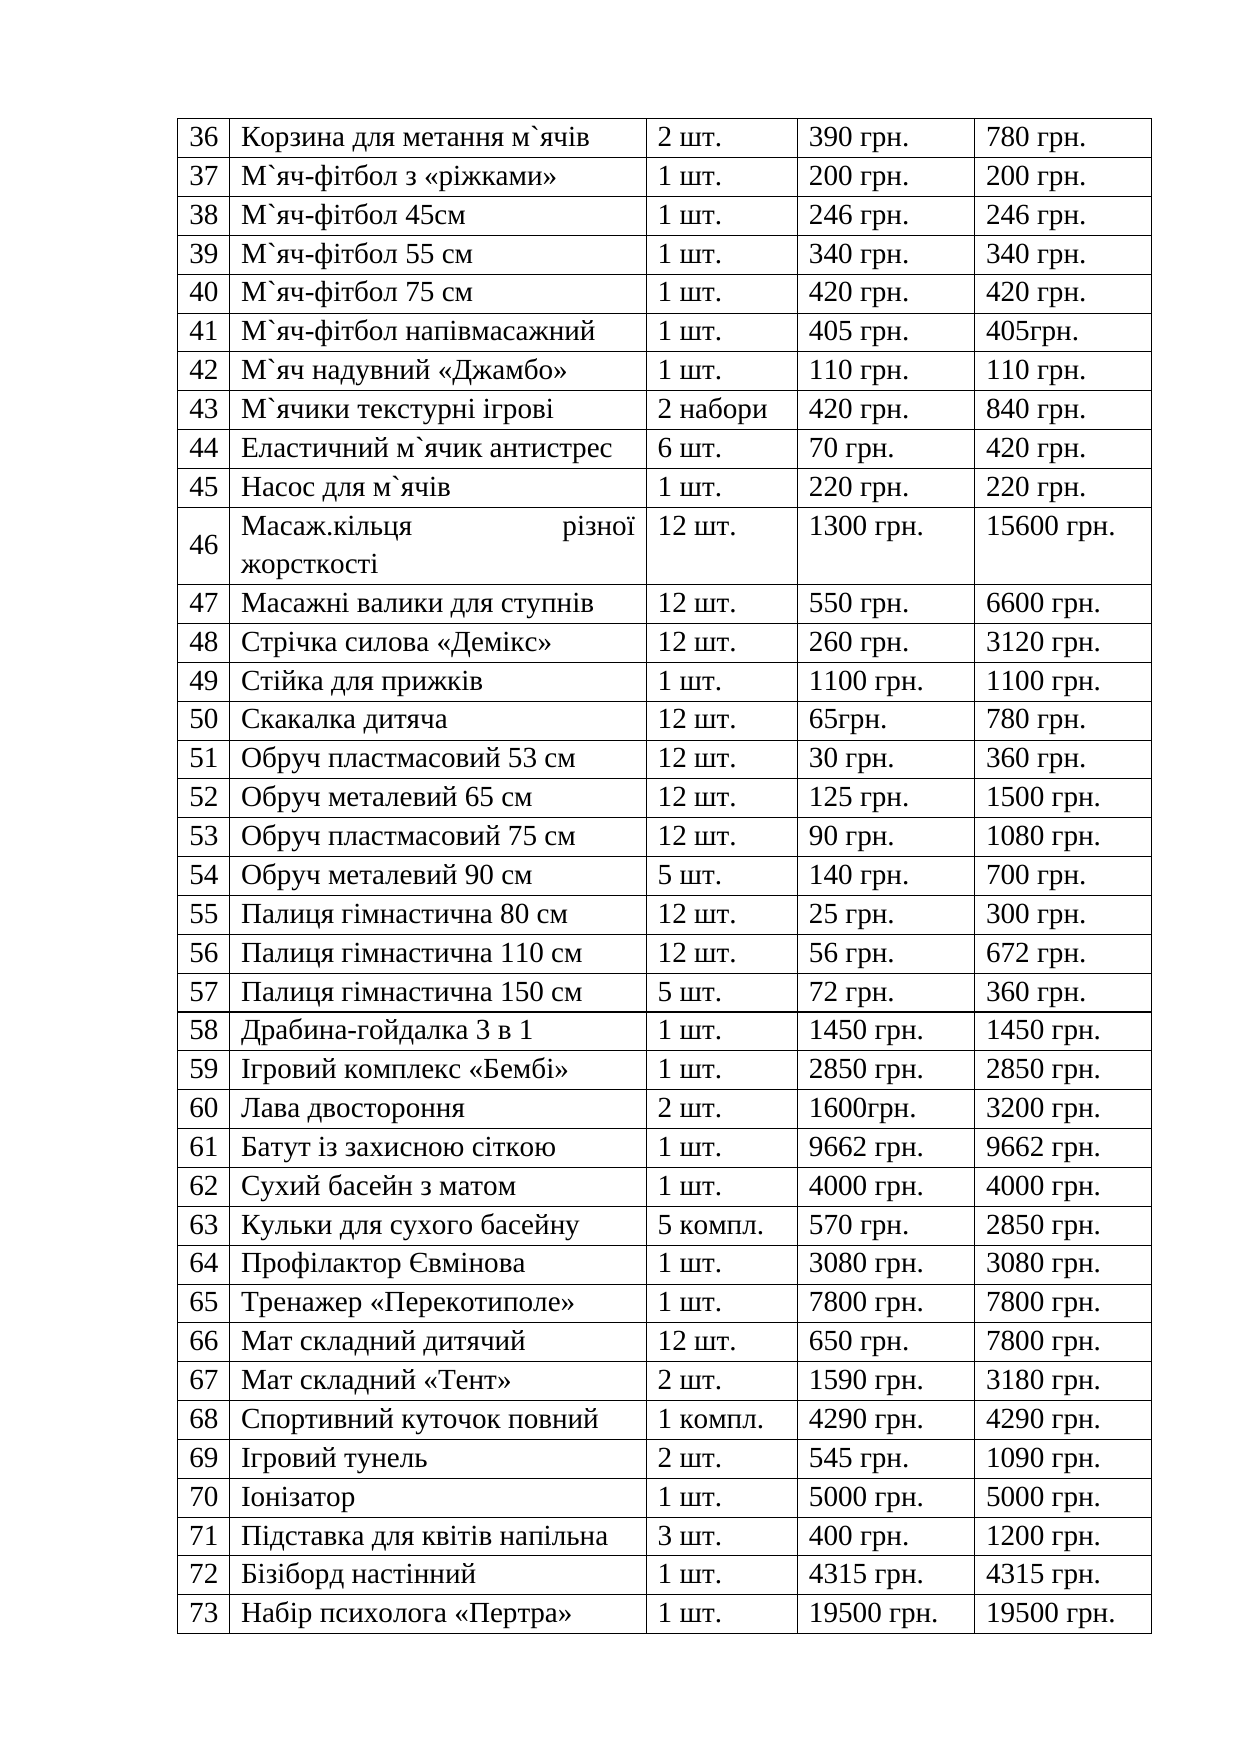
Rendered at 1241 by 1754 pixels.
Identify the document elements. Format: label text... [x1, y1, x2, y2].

table_cell 2 шт. [647, 1440, 797, 1478]
table_cell Драбина-гойдалка 3 в 1 [230, 1013, 646, 1050]
table_cell 12 шт. [647, 818, 797, 856]
table_cell Скакалка дитяча [230, 702, 646, 739]
table_cell 66 [178, 1323, 229, 1361]
table_cell 5000 грн. [798, 1479, 974, 1517]
table_cell 4290 грн. [975, 1401, 1151, 1439]
table_cell 90 грн. [798, 818, 974, 856]
table_cell 246 грн. [798, 197, 974, 235]
table_cell Обруч металевий 90 см [230, 857, 646, 895]
table_cell 1090 грн. [975, 1440, 1151, 1478]
table_cell Ігровий комплекс «Бембі» [230, 1051, 646, 1089]
table_cell 1300 грн. [798, 508, 974, 584]
table_cell 7800 грн. [975, 1323, 1151, 1361]
table_cell Корзина для метання м`ячів [230, 119, 646, 157]
table_cell 390 грн. [798, 119, 974, 157]
table_cell 1 шт. [647, 1168, 797, 1206]
table_cell 7800 грн. [798, 1285, 974, 1322]
table_cell 9662 грн. [798, 1129, 974, 1167]
table_cell 19500 грн. [798, 1595, 974, 1633]
table_cell Стрічка силова «Демікс» [230, 624, 646, 662]
table_cell 63 [178, 1207, 229, 1244]
table_cell 2 шт. [647, 1362, 797, 1400]
table_cell 70 [178, 1479, 229, 1517]
table_cell 46 [178, 508, 229, 584]
table_cell 12 шт. [647, 624, 797, 662]
table_cell 36 [178, 119, 229, 157]
table_cell 65 [178, 1285, 229, 1322]
table_cell 50 [178, 702, 229, 739]
table_cell 3180 грн. [975, 1362, 1151, 1400]
table_cell Стійка для прижків [230, 663, 646, 701]
table_cell 110 грн. [975, 352, 1151, 390]
table_cell 672 грн. [975, 935, 1151, 973]
table_cell Еластичний м`ячик антистрес [230, 430, 646, 468]
table_cell Кульки для сухого басейну [230, 1207, 646, 1244]
table_cell 65грн. [798, 702, 974, 739]
table_cell 340 грн. [798, 236, 974, 273]
table_cell 1450 грн. [798, 1013, 974, 1050]
table_cell 1 шт. [647, 1479, 797, 1517]
table_cell Мат складний дитячий [230, 1323, 646, 1361]
table_cell 52 [178, 779, 229, 817]
table_cell Палиця гімнастична 110 см [230, 935, 646, 973]
table_cell 2850 грн. [975, 1207, 1151, 1244]
table_cell Батут із захисною сіткою [230, 1129, 646, 1167]
table_cell 200 грн. [975, 158, 1151, 196]
table_cell 3200 грн. [975, 1090, 1151, 1128]
table_cell 3080 грн. [798, 1246, 974, 1283]
table_cell Спортивний куточок повний [230, 1401, 646, 1439]
table_cell 40 [178, 275, 229, 312]
table_cell Іонізатор [230, 1479, 646, 1517]
table_cell 1100 грн. [975, 663, 1151, 701]
table_cell 12 шт. [647, 935, 797, 973]
table_cell 73 [178, 1595, 229, 1633]
table_cell 5000 грн. [975, 1479, 1151, 1517]
table_cell 200 грн. [798, 158, 974, 196]
table_cell 570 грн. [798, 1207, 974, 1244]
table_cell 1 шт. [647, 275, 797, 312]
table_cell 780 грн. [975, 119, 1151, 157]
table_cell 39 [178, 236, 229, 273]
table_cell Профілактор Євмінова [230, 1246, 646, 1283]
table_cell 15600 грн. [975, 508, 1151, 584]
table_cell Обруч пластмасовий 75 см [230, 818, 646, 856]
table_cell 340 грн. [975, 236, 1151, 273]
table_cell 1 шт. [647, 1129, 797, 1167]
table_cell 71 [178, 1518, 229, 1555]
table_cell Обруч металевий 65 см [230, 779, 646, 817]
table_cell Ігровий тунель [230, 1440, 646, 1478]
table_cell 1 шт. [647, 352, 797, 390]
table_cell 25 грн. [798, 896, 974, 934]
table_cell 1 шт. [647, 663, 797, 701]
table_cell 7800 грн. [975, 1285, 1151, 1322]
table_cell 1600грн. [798, 1090, 974, 1128]
table_cell 4000 грн. [975, 1168, 1151, 1206]
table_cell 42 [178, 352, 229, 390]
table_cell 550 грн. [798, 585, 974, 623]
table_cell Мат складний «Тент» [230, 1362, 646, 1400]
table_cell 51 [178, 741, 229, 778]
table_cell Масаж.кільця різної жорсткості [230, 508, 646, 584]
table_cell 420 грн. [975, 275, 1151, 312]
table_cell 125 грн. [798, 779, 974, 817]
table_cell 1 шт. [647, 197, 797, 235]
table_cell Насос для м`ячів [230, 469, 646, 507]
table_cell 700 грн. [975, 857, 1151, 895]
table_cell 49 [178, 663, 229, 701]
table_cell 44 [178, 430, 229, 468]
table_cell М`ячики текстурні ігрові [230, 391, 646, 429]
table_cell 1 шт. [647, 1246, 797, 1283]
table_cell 72 грн. [798, 974, 974, 1011]
table_cell 246 грн. [975, 197, 1151, 235]
table_cell 780 грн. [975, 702, 1151, 739]
table_cell 68 [178, 1401, 229, 1439]
table_cell М`яч надувний «Джамбо» [230, 352, 646, 390]
table_cell М`яч-фітбол 55 см [230, 236, 646, 273]
table_cell 2 шт. [647, 119, 797, 157]
table_cell 110 грн. [798, 352, 974, 390]
table_cell 62 [178, 1168, 229, 1206]
table_cell 30 грн. [798, 741, 974, 778]
table_cell 55 [178, 896, 229, 934]
table_cell Бізіборд настінний [230, 1556, 646, 1594]
table_cell 12 шт. [647, 896, 797, 934]
table_cell 1 компл. [647, 1401, 797, 1439]
table_cell 12 шт. [647, 508, 797, 584]
table_cell Лава двостороння [230, 1090, 646, 1128]
table_cell 220 грн. [798, 469, 974, 507]
table_cell 650 грн. [798, 1323, 974, 1361]
table_cell 19500 грн. [975, 1595, 1151, 1633]
table_cell 260 грн. [798, 624, 974, 662]
table_cell Обруч пластмасовий 53 см [230, 741, 646, 778]
table_cell 4315 грн. [798, 1556, 974, 1594]
table_cell 1590 грн. [798, 1362, 974, 1400]
table_cell 360 грн. [975, 741, 1151, 778]
table_cell 4000 грн. [798, 1168, 974, 1206]
table_cell 41 [178, 314, 229, 351]
table_cell 12 шт. [647, 702, 797, 739]
table_cell 400 грн. [798, 1518, 974, 1555]
table_cell 1100 грн. [798, 663, 974, 701]
table_cell 2 набори [647, 391, 797, 429]
table_cell 5 компл. [647, 1207, 797, 1244]
table_cell 72 [178, 1556, 229, 1594]
table_cell 420 грн. [798, 391, 974, 429]
table_cell 12 шт. [647, 585, 797, 623]
table_cell 9662 грн. [975, 1129, 1151, 1167]
table_cell 420 грн. [798, 275, 974, 312]
table_cell 405 грн. [798, 314, 974, 351]
table_cell 12 шт. [647, 1323, 797, 1361]
table_cell 360 грн. [975, 974, 1151, 1011]
table_cell 56 грн. [798, 935, 974, 973]
table_cell 54 [178, 857, 229, 895]
table_cell 48 [178, 624, 229, 662]
table_cell 1 шт. [647, 1013, 797, 1050]
table_cell 67 [178, 1362, 229, 1400]
table_cell 4315 грн. [975, 1556, 1151, 1594]
table_cell 420 грн. [975, 430, 1151, 468]
table_cell 61 [178, 1129, 229, 1167]
table_cell 56 [178, 935, 229, 973]
table_cell 64 [178, 1246, 229, 1283]
table_cell 300 грн. [975, 896, 1151, 934]
table_cell 2850 грн. [798, 1051, 974, 1089]
table_cell М`яч-фітбол з «ріжками» [230, 158, 646, 196]
table_cell 2850 грн. [975, 1051, 1151, 1089]
table_cell 3120 грн. [975, 624, 1151, 662]
table_cell М`яч-фітбол напівмасажний [230, 314, 646, 351]
table_cell М`яч-фітбол 75 см [230, 275, 646, 312]
table_cell 1 шт. [647, 158, 797, 196]
table_cell 12 шт. [647, 741, 797, 778]
table_cell 12 шт. [647, 779, 797, 817]
table_cell 1 шт. [647, 1595, 797, 1633]
table_cell 6 шт. [647, 430, 797, 468]
table_cell 38 [178, 197, 229, 235]
table_cell Масажні валики для ступнів [230, 585, 646, 623]
table_cell 1 шт. [647, 469, 797, 507]
table_cell Набір психолога «Пертра» [230, 1595, 646, 1633]
table_cell 43 [178, 391, 229, 429]
table_cell 59 [178, 1051, 229, 1089]
table_cell 69 [178, 1440, 229, 1478]
table_cell 1 шт. [647, 314, 797, 351]
table_cell 3080 грн. [975, 1246, 1151, 1283]
table_cell 4290 грн. [798, 1401, 974, 1439]
table_cell 47 [178, 585, 229, 623]
table_cell Палиця гімнастична 150 см [230, 974, 646, 1011]
table_cell 6600 грн. [975, 585, 1151, 623]
table_cell 140 грн. [798, 857, 974, 895]
table_cell 1 шт. [647, 1285, 797, 1322]
table_cell 1080 грн. [975, 818, 1151, 856]
table_cell 5 шт. [647, 974, 797, 1011]
table_cell 405грн. [975, 314, 1151, 351]
table_cell Тренажер «Перекотиполе» [230, 1285, 646, 1322]
table_cell 37 [178, 158, 229, 196]
table_cell 57 [178, 974, 229, 1011]
table_cell Палиця гімнастична 80 см [230, 896, 646, 934]
table_cell 2 шт. [647, 1090, 797, 1128]
table_cell 1200 грн. [975, 1518, 1151, 1555]
table_cell 545 грн. [798, 1440, 974, 1478]
table_cell Сухий басейн з матом [230, 1168, 646, 1206]
table_cell 1450 грн. [975, 1013, 1151, 1050]
table_cell 53 [178, 818, 229, 856]
table_cell 1 шт. [647, 1051, 797, 1089]
table_cell М`яч-фітбол 45см [230, 197, 646, 235]
table_cell 1500 грн. [975, 779, 1151, 817]
table_cell 45 [178, 469, 229, 507]
table_cell Підставка для квітів напільна [230, 1518, 646, 1555]
table_cell 3 шт. [647, 1518, 797, 1555]
table_cell 840 грн. [975, 391, 1151, 429]
table_cell 60 [178, 1090, 229, 1128]
table_cell 220 грн. [975, 469, 1151, 507]
table_cell 5 шт. [647, 857, 797, 895]
table_cell 1 шт. [647, 1556, 797, 1594]
table_cell 58 [178, 1013, 229, 1050]
table_cell 70 грн. [798, 430, 974, 468]
table_cell 1 шт. [647, 236, 797, 273]
